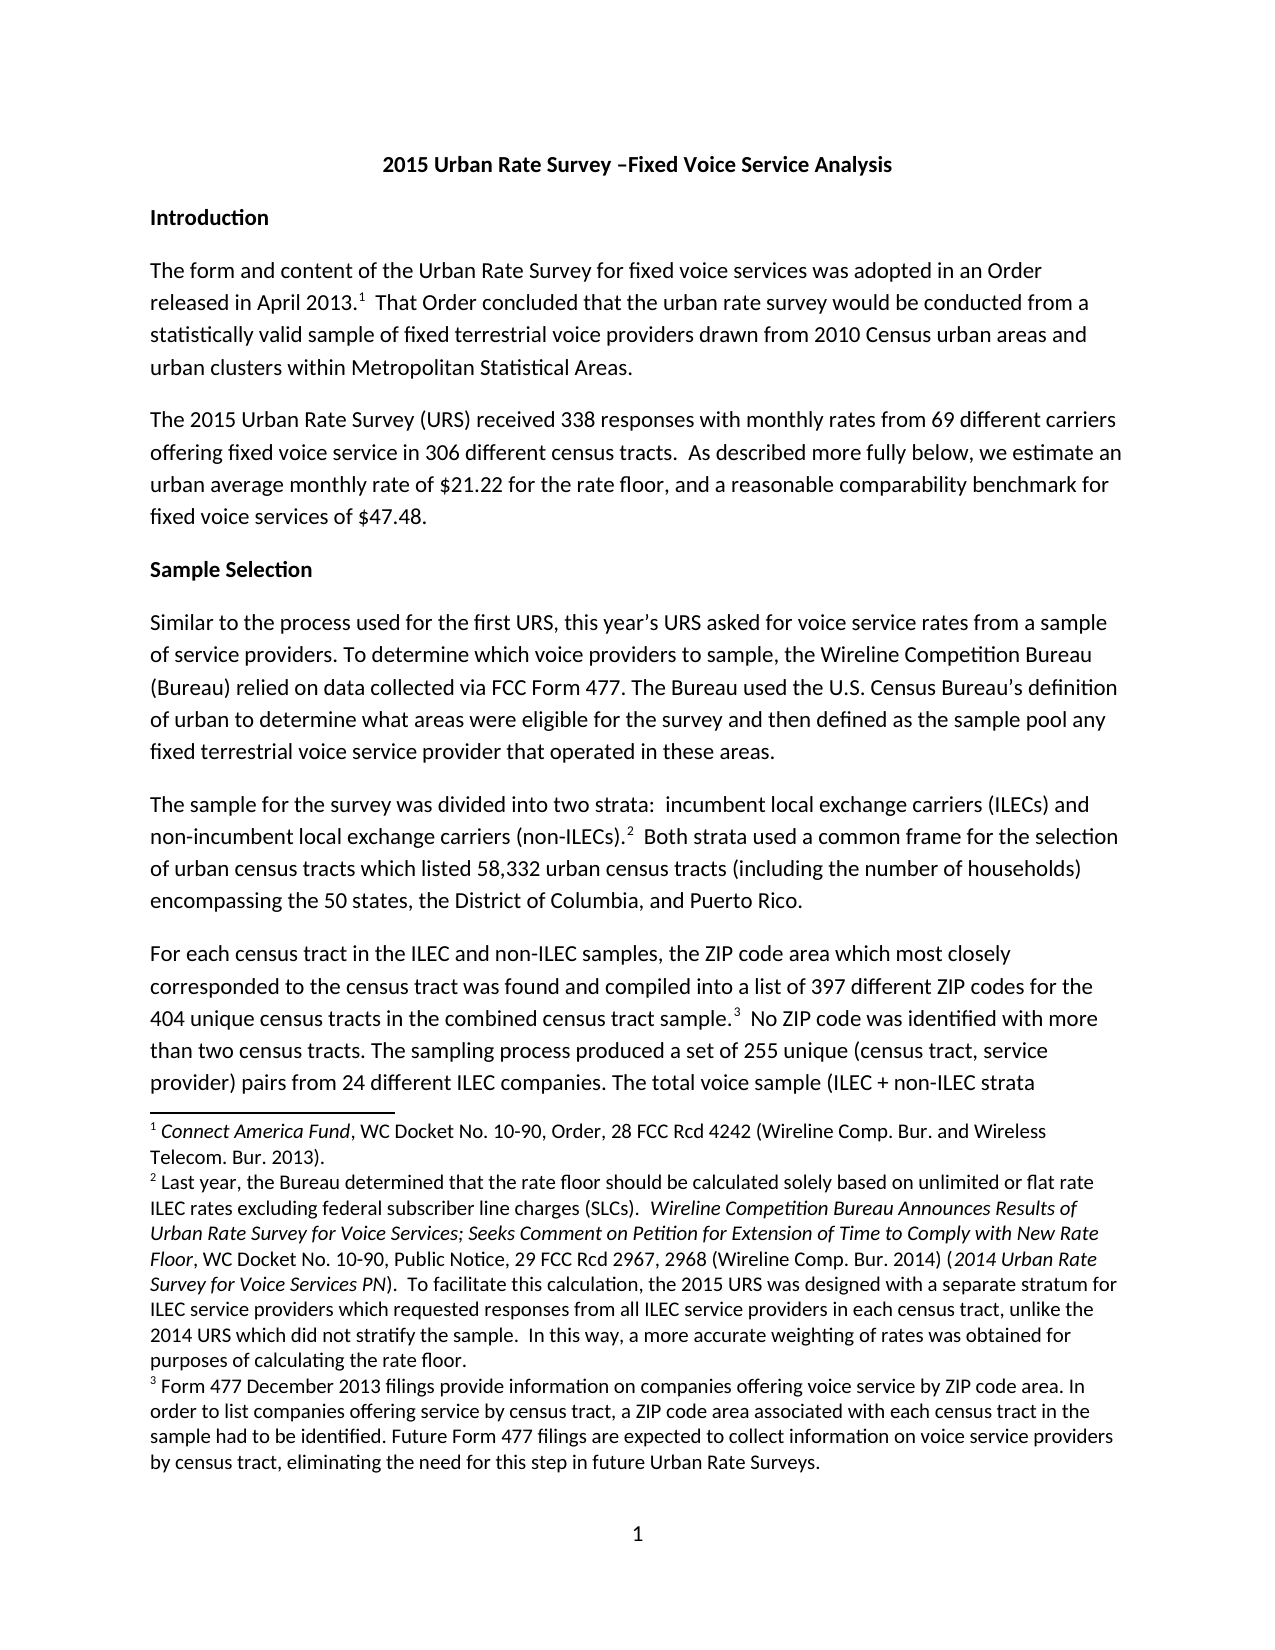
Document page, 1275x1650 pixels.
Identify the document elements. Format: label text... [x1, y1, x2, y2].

text Similar to the process used for the first URS, this year’s URS asked for voice service rates from a sample of service providers. To determine which voice providers to sample, the Wireline Competition Bureau (Bureau) relied on data collected via FCC Form 477. The Bureau used the U.S. Census Bureau’s definition of urban to determine what areas were eligible for the survey and then defined as the sample pool any fixed terrestrial voice service provider that operated in these areas. [150, 608, 1125, 765]
text For each census tract in the ILEC and non-ILEC samples, the ZIP code area which most closely corresponded to the census tract was found and compiled into a list of 397 different ZIP codes for the 404 unique census tracts in the combined census tract sample. No ZIP code was identified with more than two census tracts. The sampling process produced a set of 255 unique (census tract, service provider) pairs from 24 different ILEC companies. The total voice sample (ILEC + non-ILEC strata combined) was limited to 500 (Census tract, service provider) pairs to limit the burden on respondents. Consequently, the non-ILEC stratum sample was reduced to 245 (Census tract, service provider) pairs via random selection using the “RandomSample” function in Mathematica without weighting or replacement. This process produced a set of 245 unique (census tract, service provider) pairs from 81 different non-ILEC companies. [150, 939, 1125, 1096]
text Introduction [150, 203, 1125, 231]
text The 2015 Urban Rate Survey (URS) received 338 responses with monthly rates from 69 different carriers offering fixed voice service in 306 different census tracts. As described more fully below, we estimate an urban average monthly rate of $21.22 for the rate floor, and a reasonable comparability benchmark for fixed voice services of $47.48. [150, 406, 1125, 530]
text The sample for the survey was divided into two strata: incumbent local exchange carriers (ILECs) and non-incumbent local exchange carriers (non-ILECs). Both strata used a common frame for the selection of urban census tracts which listed 58,332 urban census tracts (including the number of households) encompassing the 50 states, the District of Columbia, and Puerto Rico. [150, 790, 1125, 914]
text The form and content of the Urban Rate Survey for fixed voice services was adopted in an Order released in April 2013. That Order concluded that the urban rate survey would be conducted from a statistically valid sample of fixed terrestrial voice providers drawn from 2010 Census urban areas and urban clusters within Metropolitan Statistical Areas. [150, 256, 1125, 381]
text Sample Selection [150, 555, 1125, 583]
text 2015 Urban Rate Survey –Fixed Voice Service Analysis [150, 150, 1125, 178]
